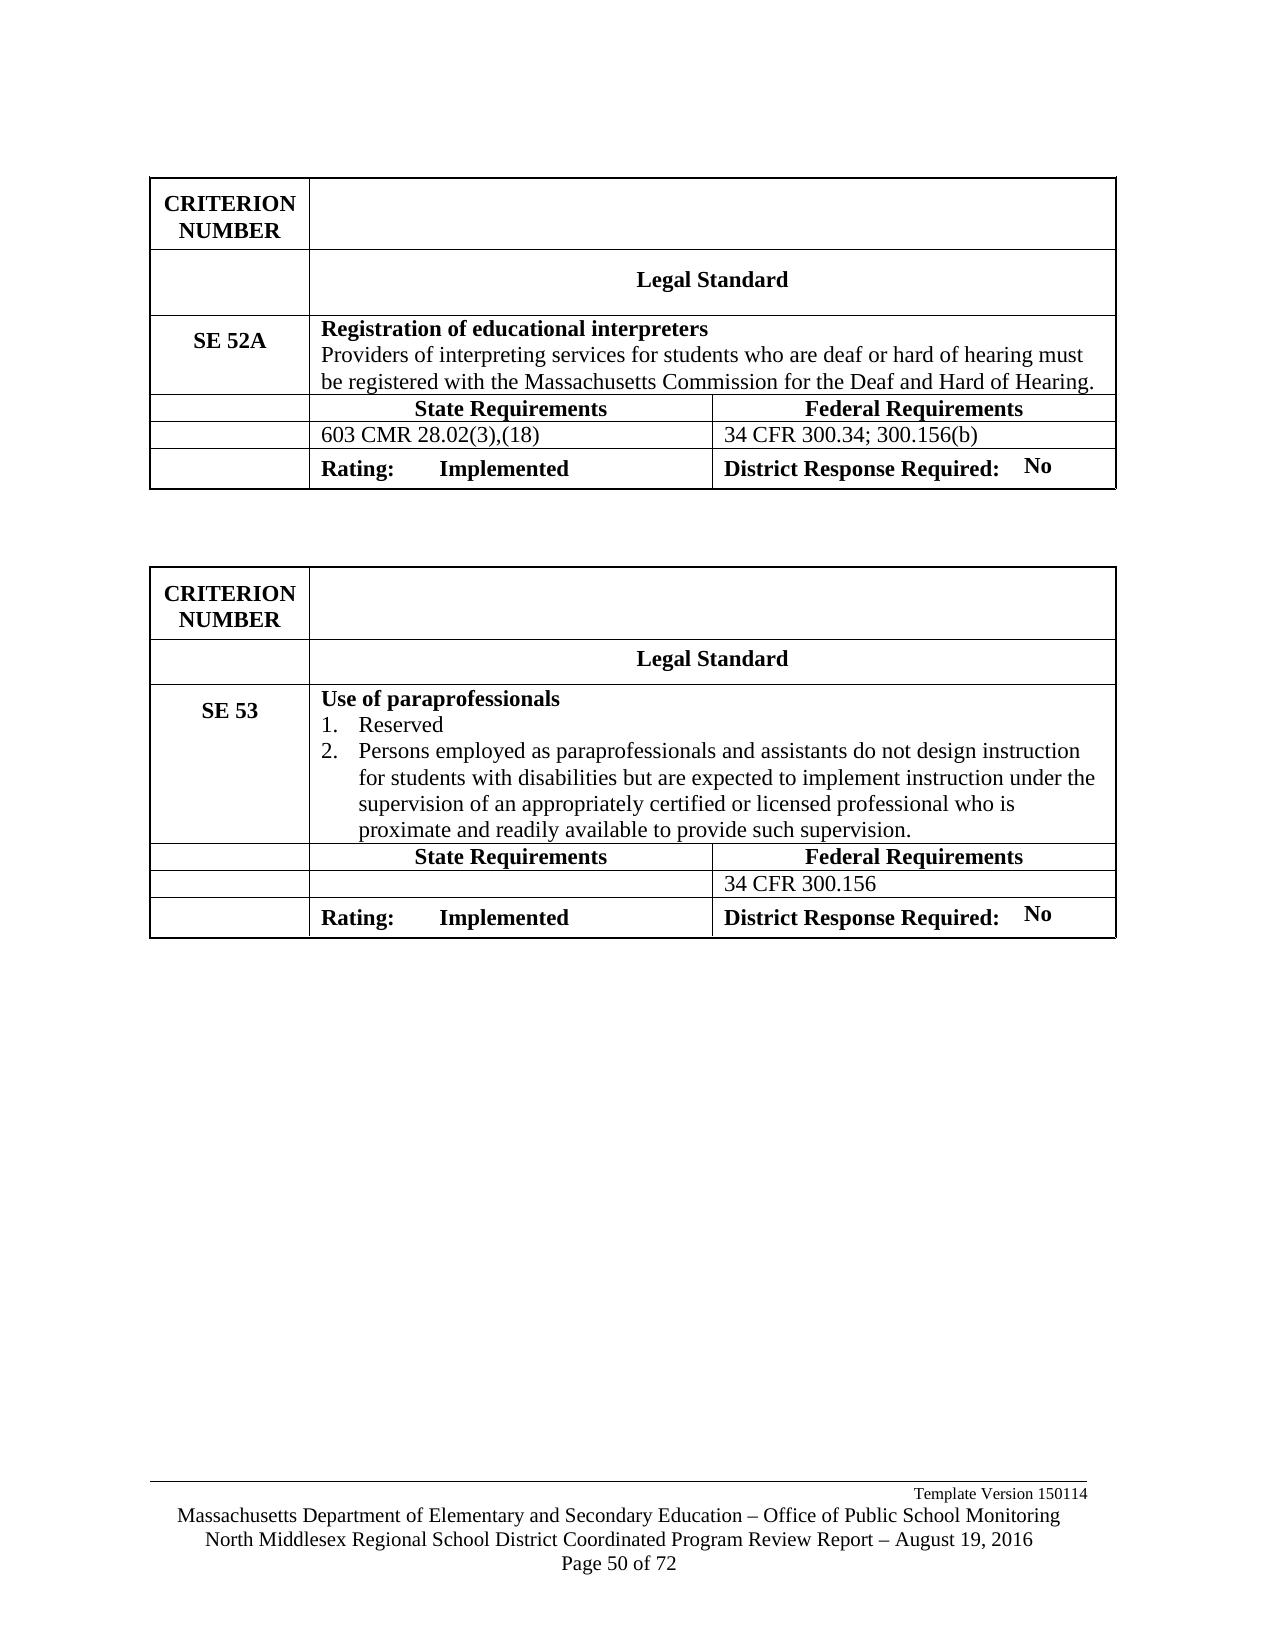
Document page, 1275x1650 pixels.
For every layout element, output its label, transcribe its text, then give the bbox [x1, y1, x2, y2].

table_cell 34 CFR 300.34; 300.156(b) [713, 422, 1115, 448]
table_cell 603 CMR 28.02(3),(18) [310, 422, 712, 448]
table_header [310, 568, 1115, 639]
table_cell Implemented [422, 449, 712, 488]
table_cell No [1013, 449, 1115, 488]
table_cell No [1013, 898, 1115, 936]
table_cell SE 53 [151, 685, 309, 843]
table_cell [151, 422, 309, 448]
table_cell State Requirements [310, 395, 712, 421]
table_header [310, 179, 1115, 249]
table_cell Use of paraprofessionals Reserved Persons employed as paraprofessionals and assistants do not design instruction for students with disabilities but are expected to implement instruction under the supervision of an appropriately certified or licensed professional who is proximate and readily available to provide such supervision. [310, 685, 1115, 843]
table_cell Rating: [310, 449, 422, 488]
table_cell SE 52A [151, 316, 309, 394]
table_cell Legal Standard [310, 640, 1115, 684]
table_cell Rating: [310, 898, 422, 936]
table_cell 34 CFR 300.156 [713, 871, 1115, 897]
table_cell [151, 449, 309, 488]
table_cell Legal Standard [310, 250, 1115, 314]
table_cell State Requirements [310, 844, 712, 870]
table_cell [151, 844, 309, 870]
table_cell [151, 250, 309, 314]
table_cell [151, 640, 309, 684]
table_cell Implemented [422, 898, 712, 936]
table_header CRITERION NUMBER [151, 568, 309, 639]
table_header CRITERION NUMBER [151, 179, 309, 249]
table_cell [151, 871, 309, 897]
table_cell [151, 395, 309, 421]
table_cell Federal Requirements [713, 844, 1115, 870]
table_cell [310, 871, 712, 897]
table_cell District Response Required: [713, 898, 1012, 936]
table_cell Federal Requirements [713, 395, 1115, 421]
table_cell [151, 898, 309, 936]
table_cell District Response Required: [713, 449, 1012, 488]
table_cell Registration of educational interpreters Providers of interpreting services for students who are deaf or hard of hearing must be registered with the Massachusetts Commission for the Deaf and Hard of Hearing. [310, 316, 1115, 394]
